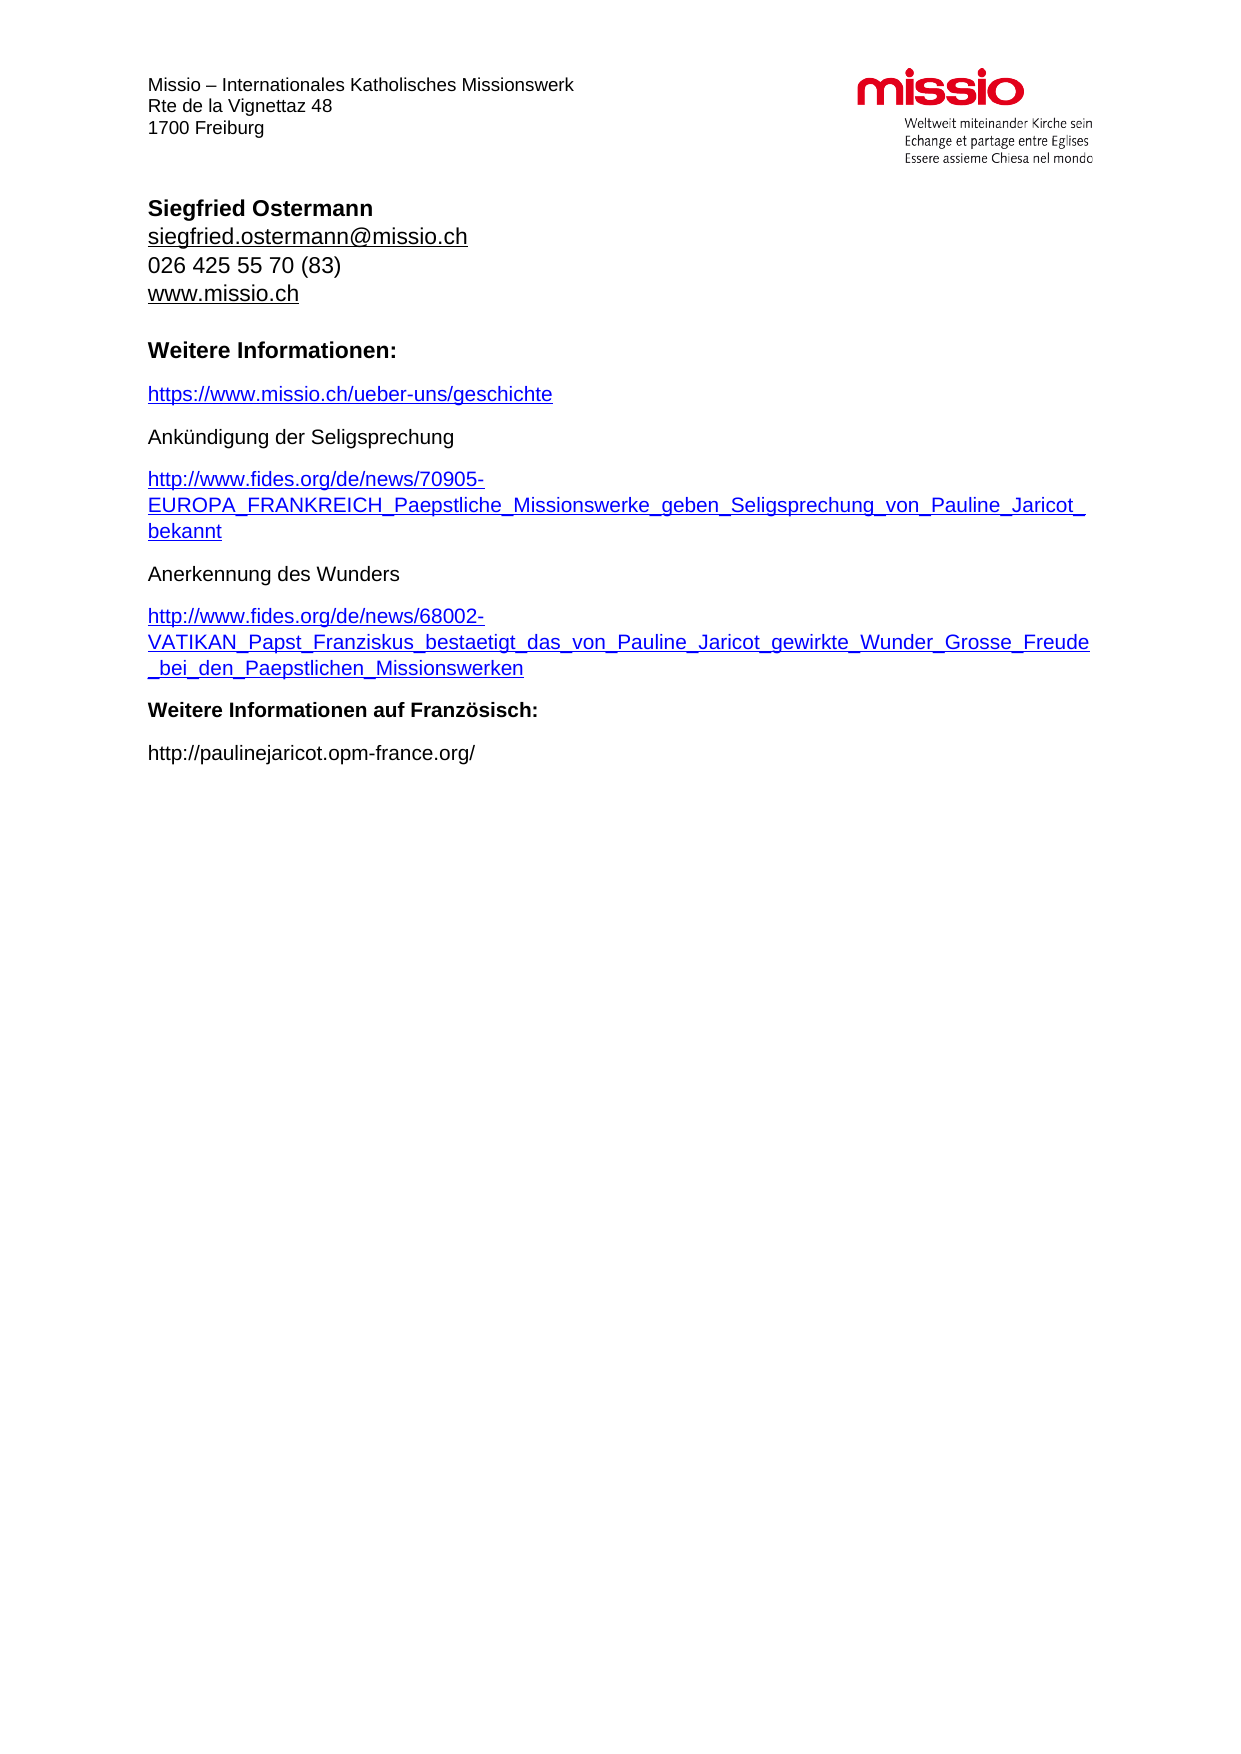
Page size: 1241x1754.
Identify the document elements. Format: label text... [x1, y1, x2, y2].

text Weitere Informationen auf Französisch: [148, 698, 1093, 722]
text http://www.fides.org/de/news/70905-EUROPA_FRANKREICH_Paepstliche_Missionswerke_geben_Seligsprechung_von_Pauline_Jaricot_bekannt [148, 467, 1093, 543]
text https://www.missio.ch/ueber-uns/geschichte [148, 382, 1093, 406]
text Weitere Informationen: [148, 337, 1093, 363]
text http://paulinejaricot.opm-france.org/ [148, 741, 1093, 764]
text siegfried.ostermann@missio.ch 026 425 55 70 (83) [148, 223, 1093, 278]
picture [857, 68, 1093, 163]
text Siegfried Ostermann [148, 195, 1093, 221]
text Ankündigung der Seligsprechung [148, 425, 1093, 449]
text Anerkennung des Wunders [148, 561, 1093, 585]
text http://www.fides.org/de/news/68002-VATIKAN_Papst_Franziskus_bestaetigt_das_von_Pauline_Jaricot_gewirkte_Wunder_Grosse_Freude_bei_den_Paepstlichen_Missionswerken [148, 604, 1093, 679]
text www.missio.ch [148, 280, 1093, 307]
